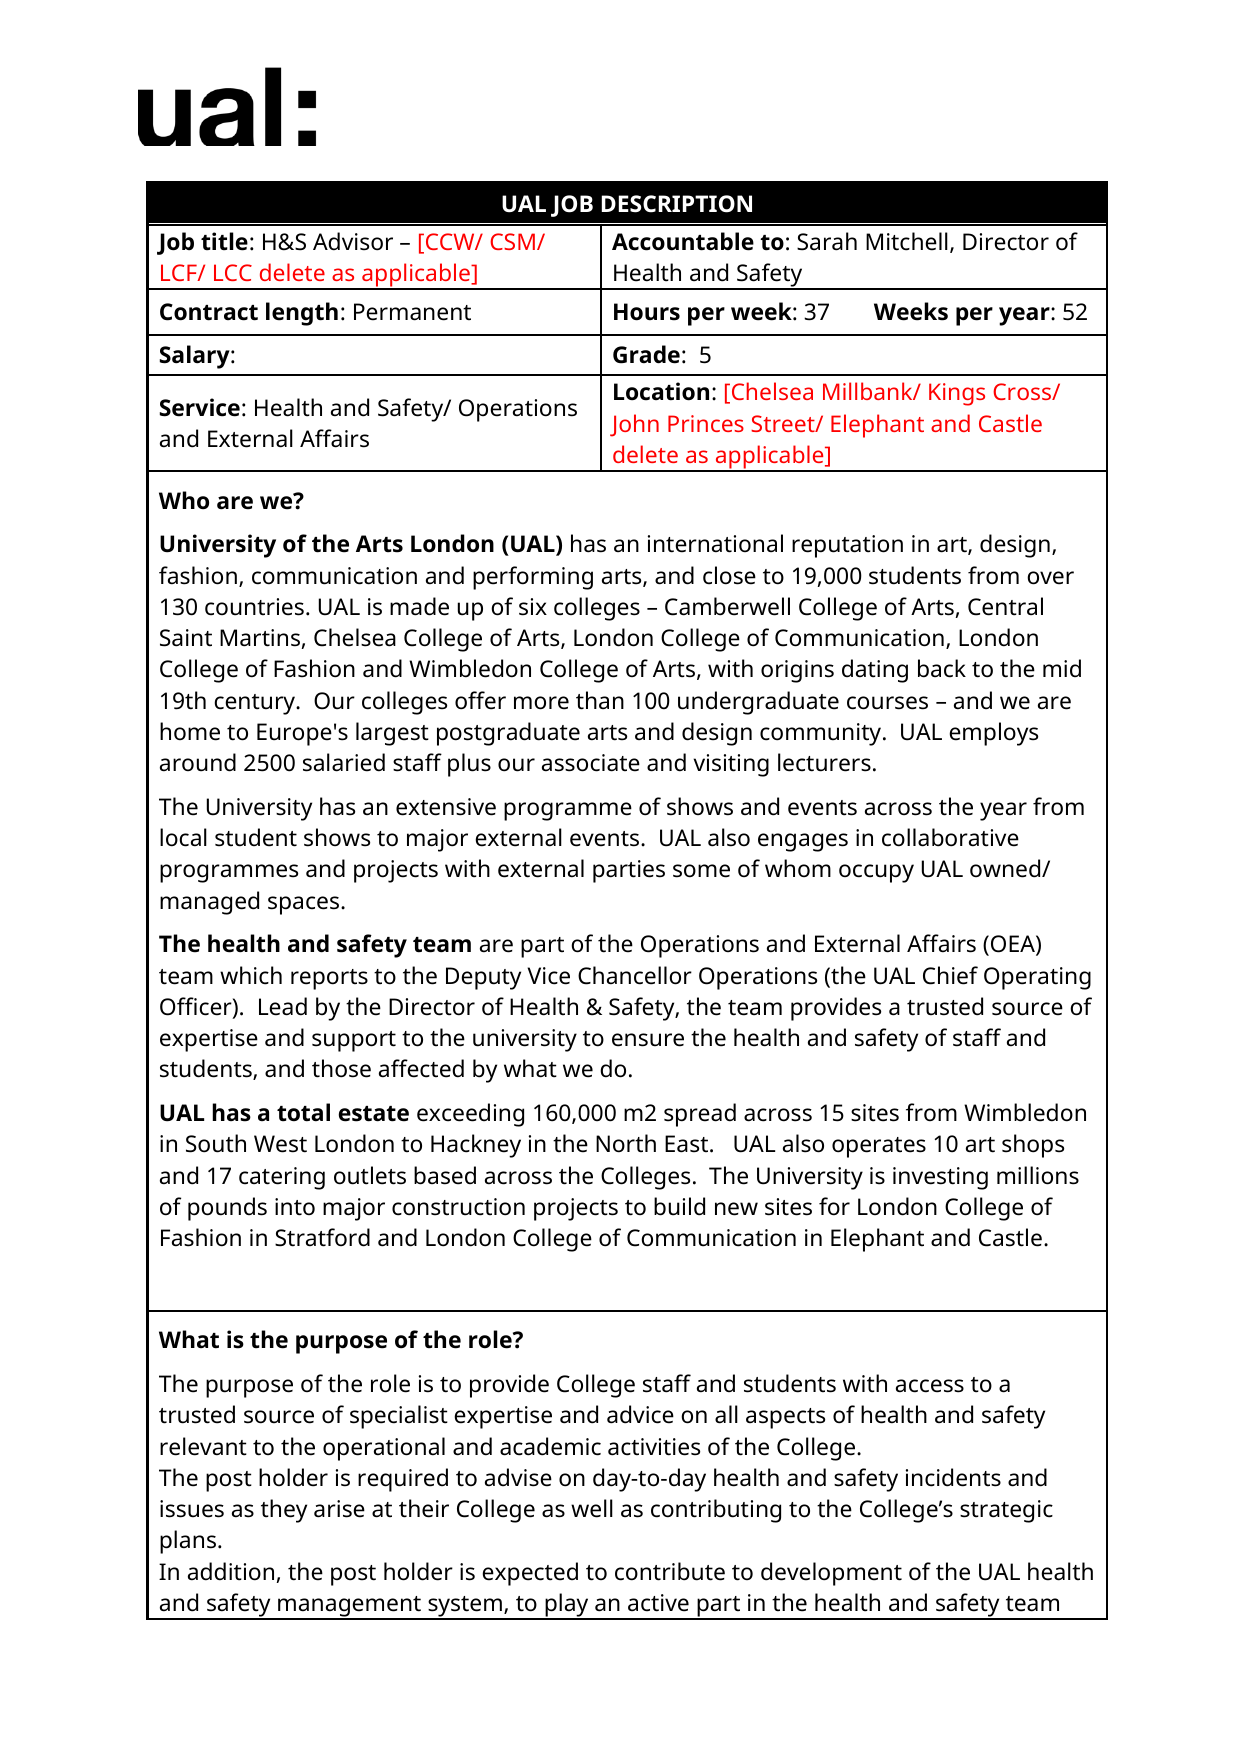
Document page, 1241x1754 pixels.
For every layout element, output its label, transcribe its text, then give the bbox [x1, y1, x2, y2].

table_cell Who are we? University of the Arts London (UAL) has an international reputation in art, design, fashion, communication and performing arts, and close to 19,000 students from over 130 countries. UAL is made up of six colleges – Camberwell College of Arts, Central Saint Martins, Chelsea College of Arts, London College of Communication, London College of Fashion and Wimbledon College of Arts, with origins dating back to the mid 19th century. Our colleges offer more than 100 undergraduate courses – and we are home to Europe's largest postgraduate arts and design community. UAL employs around 2500 salaried staff plus our associate and visiting lecturers. The University has an extensive programme of shows and events across the year from local student shows to major external events. UAL also engages in collaborative programmes and projects with external parties some of whom occupy UAL owned/ managed spaces. The health and safety team are part of the Operations and External Affairs (OEA) team which reports to the Deputy Vice Chancellor Operations (the UAL Chief Operating Officer). Lead by the Director of Health & Safety, the team provides a trusted source of expertise and support to the university to ensure the health and safety of staff and students, and those affected by what we do. UAL has a total estate exceeding 160,000 m2 spread across 15 sites from Wimbledon in South West London to Hackney in the North East. UAL also operates 10 art shops and 17 catering outlets based across the Colleges. The University is investing millions of pounds into major construction projects to build new sites for London College of Fashion in Stratford and London College of Communication in Elephant and Castle. [149, 472, 1106, 1309]
picture [137, 61, 327, 149]
table_cell Grade: 5 [602, 336, 1106, 374]
table_cell Location: [Chelsea Millbank/ Kings Cross/ John Princes Street/ Elephant and Castle delete as applicable] [602, 376, 1106, 470]
table_cell Accountable to: Sarah Mitchell, Director of Health and Safety [602, 226, 1106, 288]
table_cell Contract length: Permanent [149, 290, 600, 334]
table_cell Hours per week: 37 [602, 290, 862, 334]
table_header UAL JOB DESCRIPTION [149, 183, 1106, 223]
table_cell Service: Health and Safety/ Operations and External Affairs [149, 376, 600, 470]
table_cell Weeks per year: 52 [863, 290, 1106, 334]
table_cell Salary: [149, 336, 600, 374]
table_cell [149, 1312, 1106, 1618]
table_cell Job title: H&S Advisor – [CCW/ CSM/ LCF/ LCC delete as applicable] [149, 226, 600, 288]
